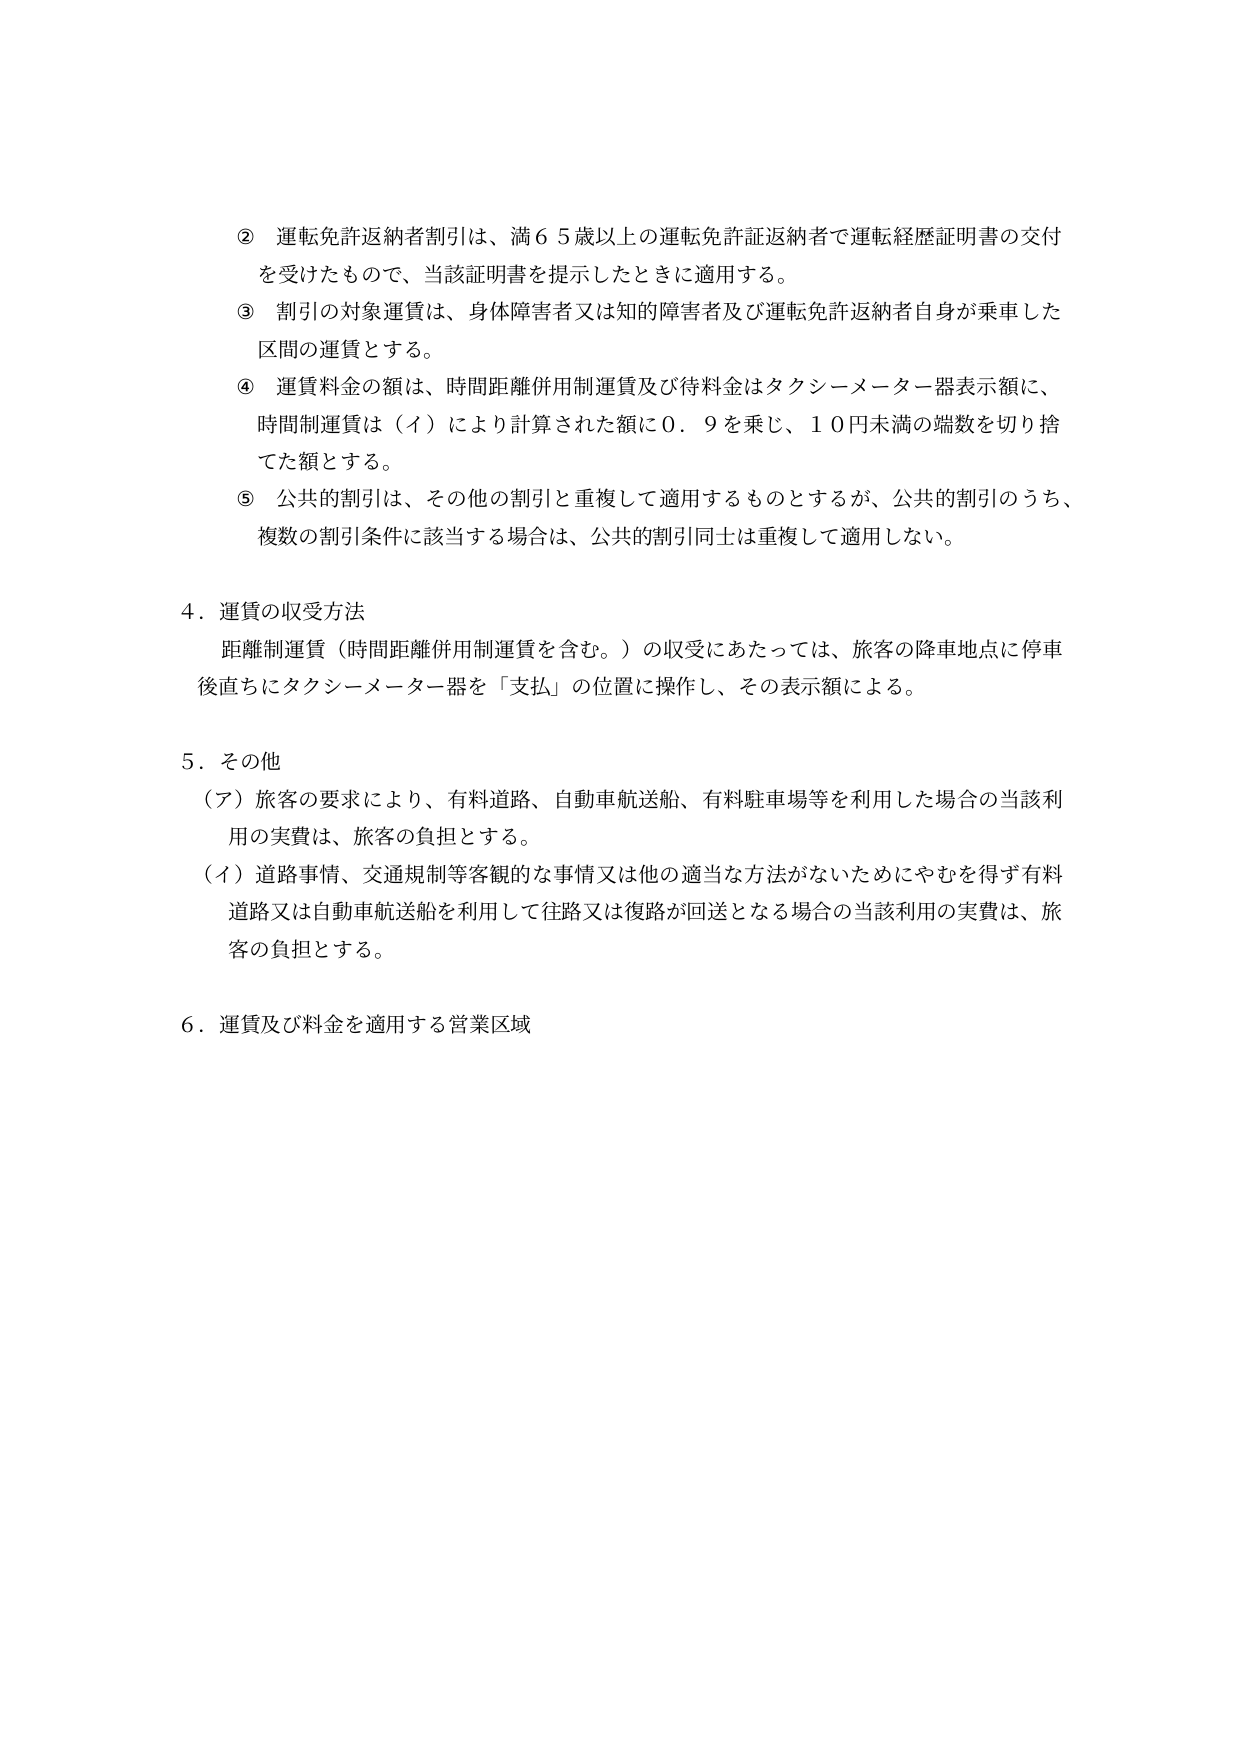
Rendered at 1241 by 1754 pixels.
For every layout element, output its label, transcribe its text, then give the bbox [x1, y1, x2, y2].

text ５．その他 [177, 742, 1063, 779]
text ③ 割引の対象運賃は、身体障害者又は知的障害者及び運転免許返納者自身が乗車した区間の運賃とする。 [236, 292, 1063, 367]
text （ア）旅客の要求により、有料道路、自動車航送船、有料駐車場等を利用した場合の当該利用の実費は、旅客の負担とする。 [192, 779, 1063, 854]
text ４．運賃の収受方法 [177, 592, 1063, 629]
text 距離制運賃（時間距離併用制運賃を含む。）の収受にあたっては、旅客の降車地点に停車後直ちにタクシーメーター器を「支払」の位置に操作し、その表示額による。 [197, 629, 1063, 704]
text （イ）道路事情、交通規制等客観的な事情又は他の適当な方法がないためにやむを得ず有料道路又は自動車航送船を利用して往路又は復路が回送となる場合の当該利用の実費は、旅客の負担とする。 [192, 854, 1063, 967]
text ６．運賃及び料金を適用する営業区域 [177, 1004, 1063, 1042]
text ⑤ 公共的割引は、その他の割引と重複して適用するものとするが、公共的割引のうち、複数の割引条件に該当する場合は、公共的割引同士は重複して適用しない。 [236, 479, 1063, 554]
text ④ 運賃料金の額は、時間距離併用制運賃及び待料金はタクシーメーター器表示額に、時間制運賃は（イ）により計算された額に０．９を乗じ、１０円未満の端数を切り捨てた額とする。 [236, 367, 1063, 479]
text ② 運転免許返納者割引は、満６５歳以上の運転免許証返納者で運転経歴証明書の交付を受けたもので、当該証明書を提示したときに適用する。 [236, 217, 1063, 292]
